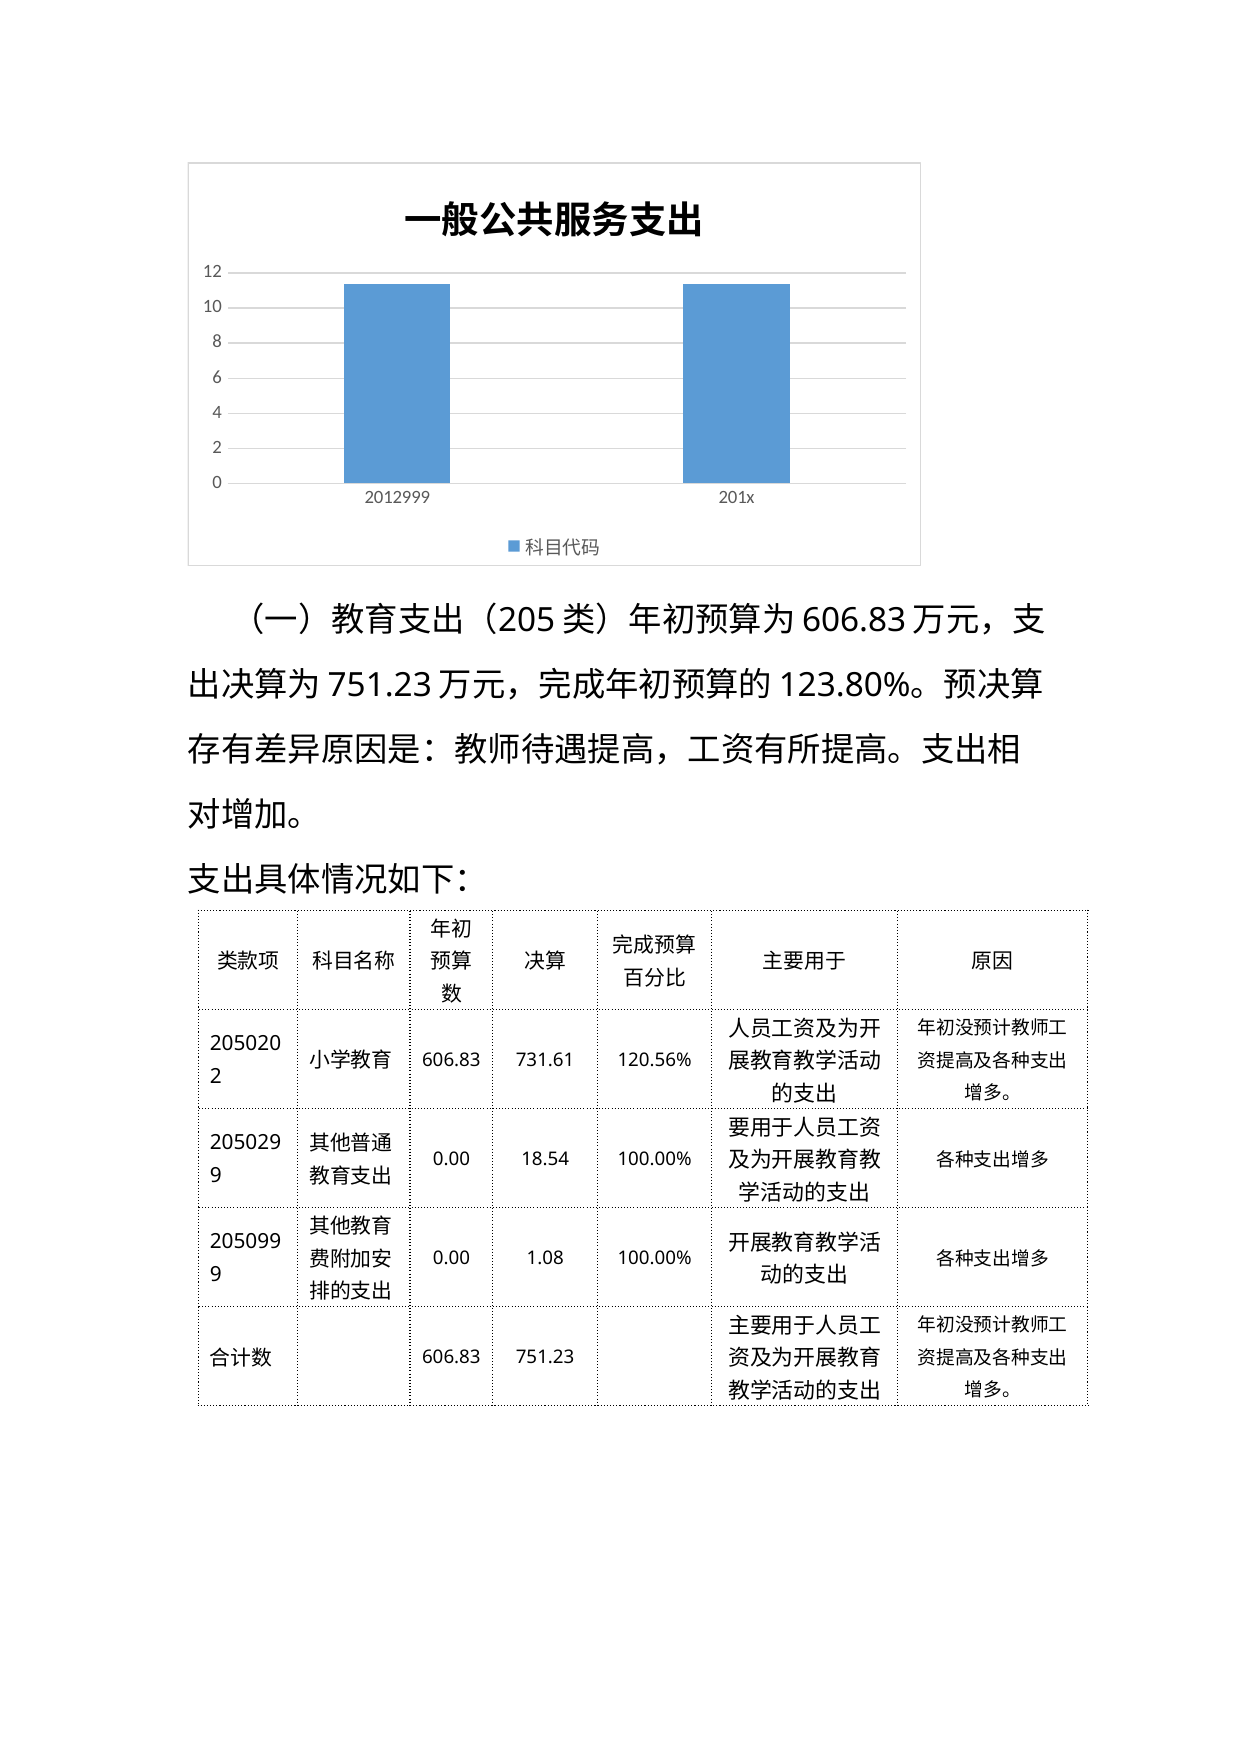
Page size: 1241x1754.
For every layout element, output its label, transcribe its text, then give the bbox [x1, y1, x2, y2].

table_header 年初预算数 [410, 910, 493, 1008]
table_cell [298, 1306, 410, 1405]
table_cell 606.83 [410, 1009, 493, 1108]
table_cell 其他教育费附加安排的支出 [298, 1207, 410, 1306]
table_cell 1.08 [493, 1207, 597, 1306]
table_cell 751.23 [493, 1306, 597, 1405]
table_header 决算 [493, 910, 597, 1008]
table_cell 18.54 [493, 1108, 597, 1207]
list 教育支出（205类）年初预算为606.83万元，支出决算为751.23万元，完成年初预算的123.80%。预决算存有差异原因是：教师待遇提高，工资有所提高。支出相对增加。 [187, 584, 1053, 844]
table_cell 731.61 [493, 1009, 597, 1108]
table_cell 主要用于人员工资及为开展教育教学活动的支出 [711, 1306, 897, 1405]
table_header 类款项 [198, 910, 298, 1008]
table_cell 2050299 [198, 1108, 298, 1207]
table_cell 100.00% [597, 1207, 711, 1306]
table_cell 2050999 [198, 1207, 298, 1306]
table_cell 100.00% [597, 1108, 711, 1207]
text 支出具体情况如下： [187, 844, 1053, 909]
table_cell 其他普通教育支出 [298, 1108, 410, 1207]
table_cell 年初没预计教师工资提高及各种支出增多。 [897, 1306, 1087, 1405]
table_header 完成预算百分比 [597, 910, 711, 1008]
table_cell 开展教育教学活动的支出 [711, 1207, 897, 1306]
table_cell [597, 1306, 711, 1405]
table_cell 0.00 [410, 1207, 493, 1306]
table_header 主要用于 [711, 910, 897, 1008]
table_cell 要用于人员工资及为开展教育教学活动的支出 [711, 1108, 897, 1207]
table_cell 各种支出增多 [897, 1108, 1087, 1207]
table_cell 各种支出增多 [897, 1207, 1087, 1306]
table_cell 人员工资及为开展教育教学活动的支出 [711, 1009, 897, 1108]
table_header 原因 [897, 910, 1087, 1008]
table_cell 年初没预计教师工资提高及各种支出增多。 [897, 1009, 1087, 1108]
table_cell 合计数 [198, 1306, 298, 1405]
table_header 科目名称 [298, 910, 410, 1008]
table_cell 0.00 [410, 1108, 493, 1207]
table_cell 小学教育 [298, 1009, 410, 1108]
table_cell 606.83 [410, 1306, 493, 1405]
table_cell 2050202 [198, 1009, 298, 1108]
table_cell 120.56% [597, 1009, 711, 1108]
